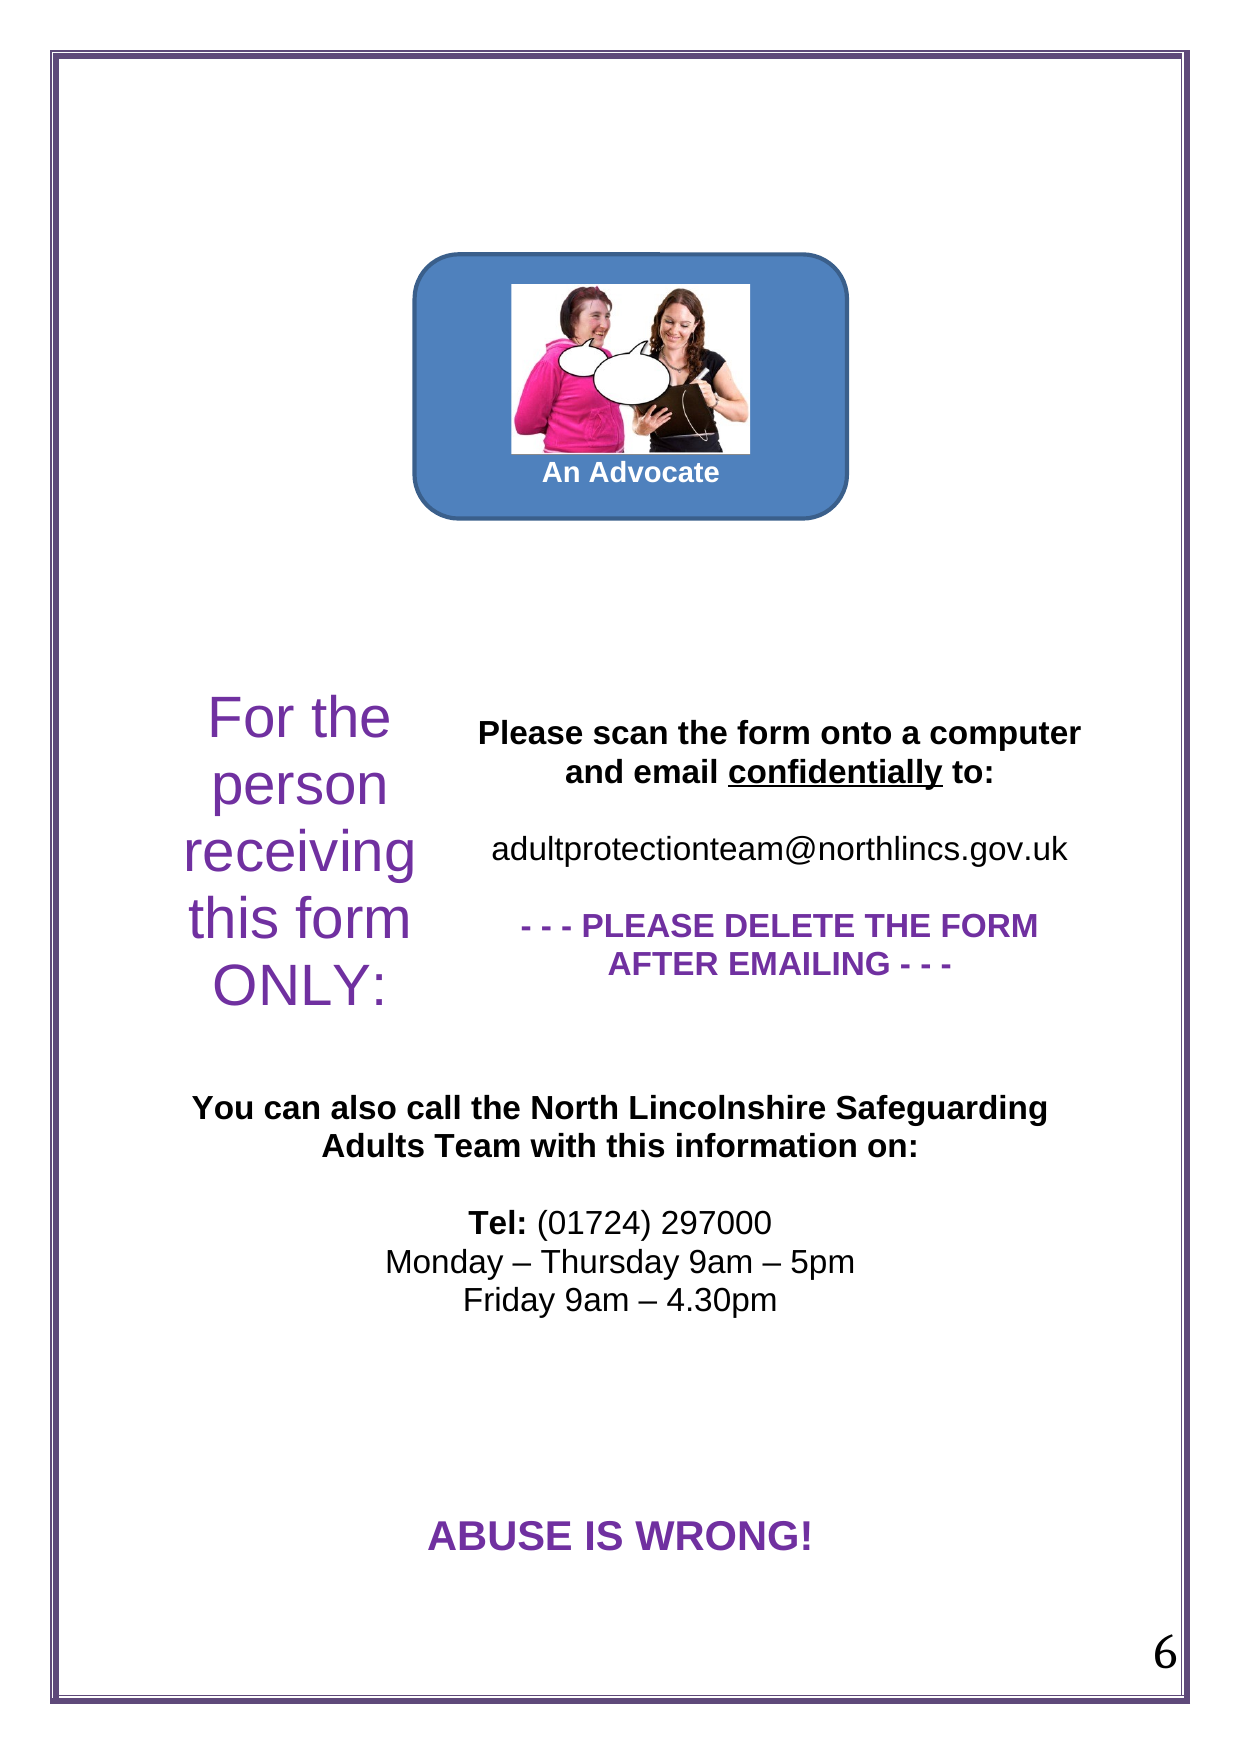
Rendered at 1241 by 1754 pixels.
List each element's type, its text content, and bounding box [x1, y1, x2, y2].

text Tel: (01724) 297000 [150, 1203, 1090, 1242]
picture [511, 284, 750, 455]
text Monday – Thursday 9am – 5pm [150, 1242, 1090, 1280]
text adultprotectionteam@northlincs.gov.uk [150, 829, 1090, 867]
text Friday 9am – 4.30pm [150, 1280, 1090, 1319]
text You can also call the North Lincolnshire Safeguarding Adults Team with this information on: [150, 1088, 1090, 1165]
text Please scan the form onto a computer and email confidentially to: [150, 713, 1090, 790]
text - - - PLEASE DELETE THE FORM AFTER EMAILING - - - [150, 906, 1090, 982]
text ABUSE IS WRONG! [150, 1511, 1090, 1559]
